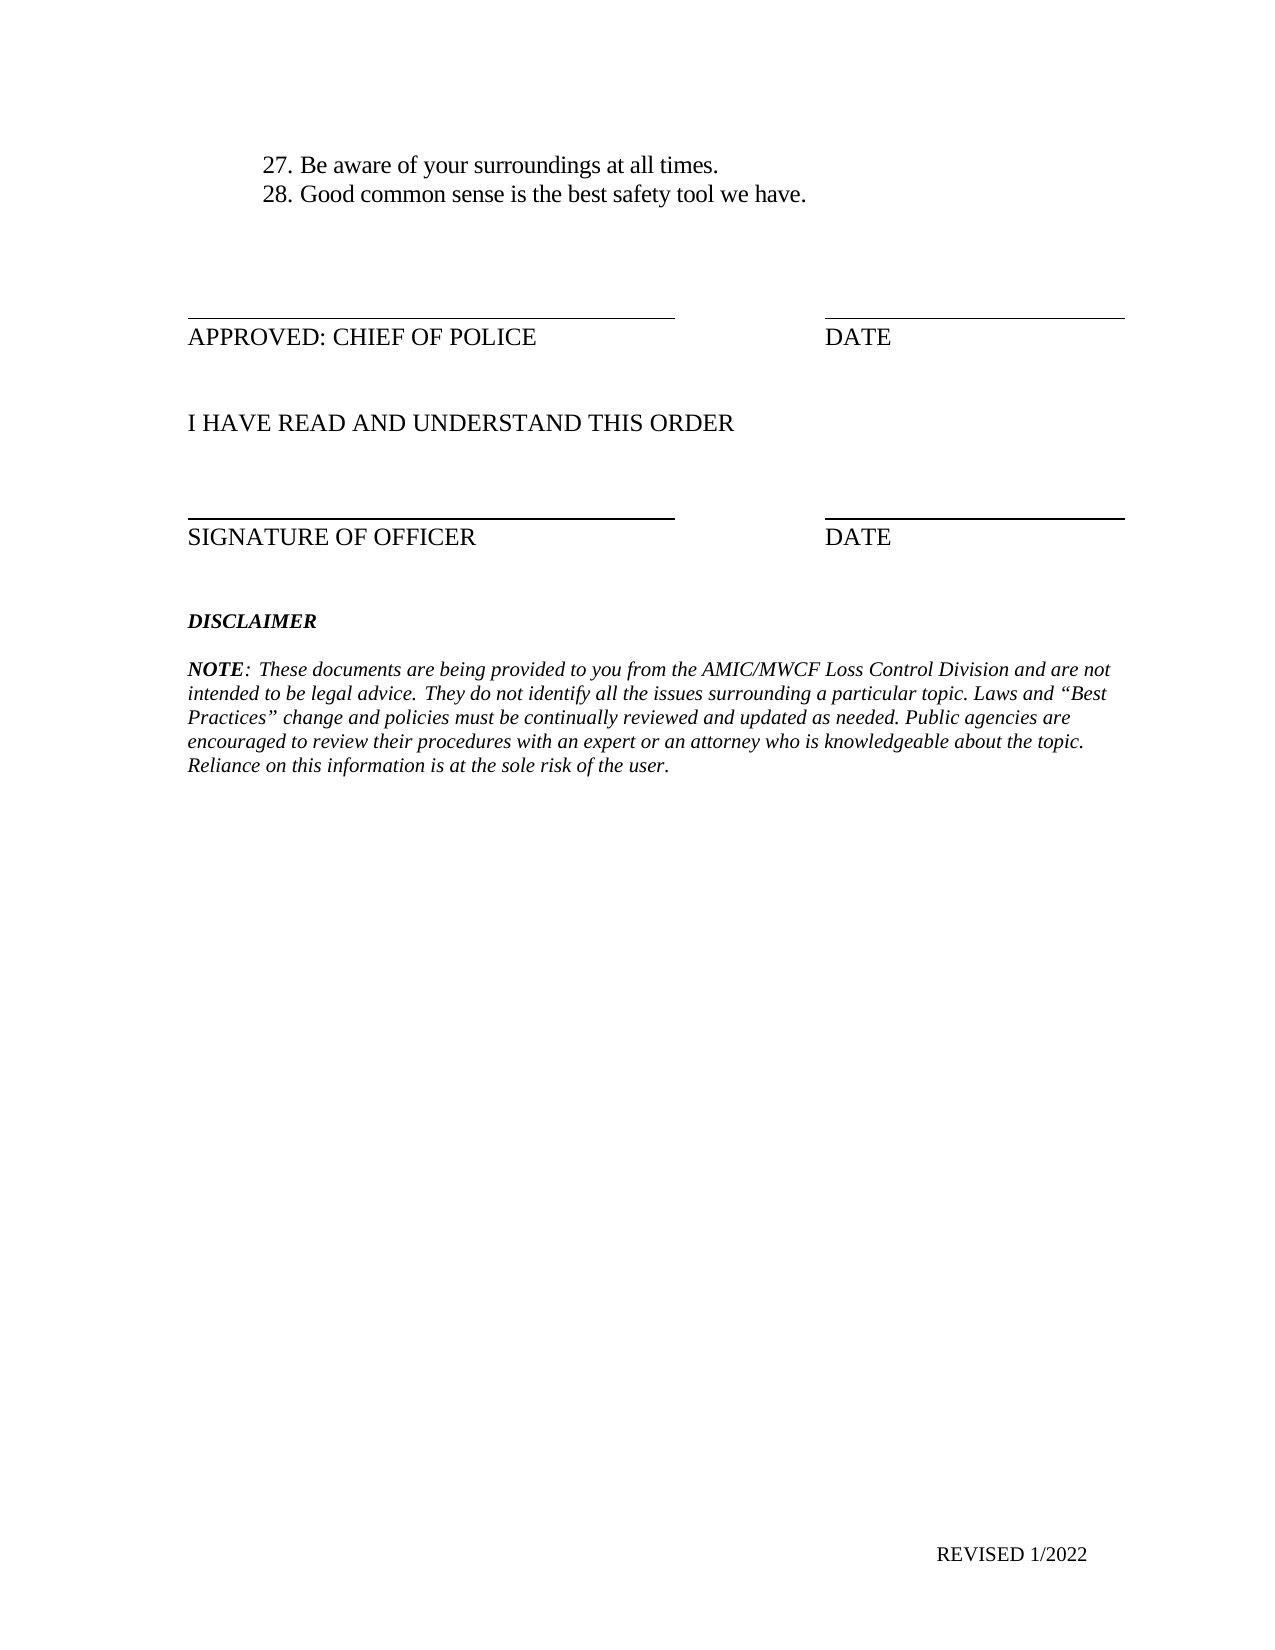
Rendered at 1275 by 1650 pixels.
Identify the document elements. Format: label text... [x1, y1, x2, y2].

text APPROVED: CHIEF OF POLICE DATE [187, 322, 1125, 351]
text I HAVE READ AND UNDERSTAND THIS ORDER [187, 408, 1125, 437]
text SIGNATURE OF OFFICER DATE [187, 522, 1125, 551]
list Be aware of your surroundings at all times. [262, 150, 1125, 179]
list Good common sense is the best safety tool we have. [262, 179, 1125, 207]
text DISCLAIMER [187, 608, 1125, 633]
text NOTE: These documents are being provided to you from the AMIC/MWCF Loss Control Division and are not intended to be legal advice. They do not identify all the issues surrounding a particular topic. Laws and “Best Practices” change and policies must be continually reviewed and updated as needed. Public agencies are encouraged to review their procedures with an expert or an attorney who is knowledgeable about the topic. Reliance on this information is at the sole risk of the user. [187, 657, 1125, 777]
